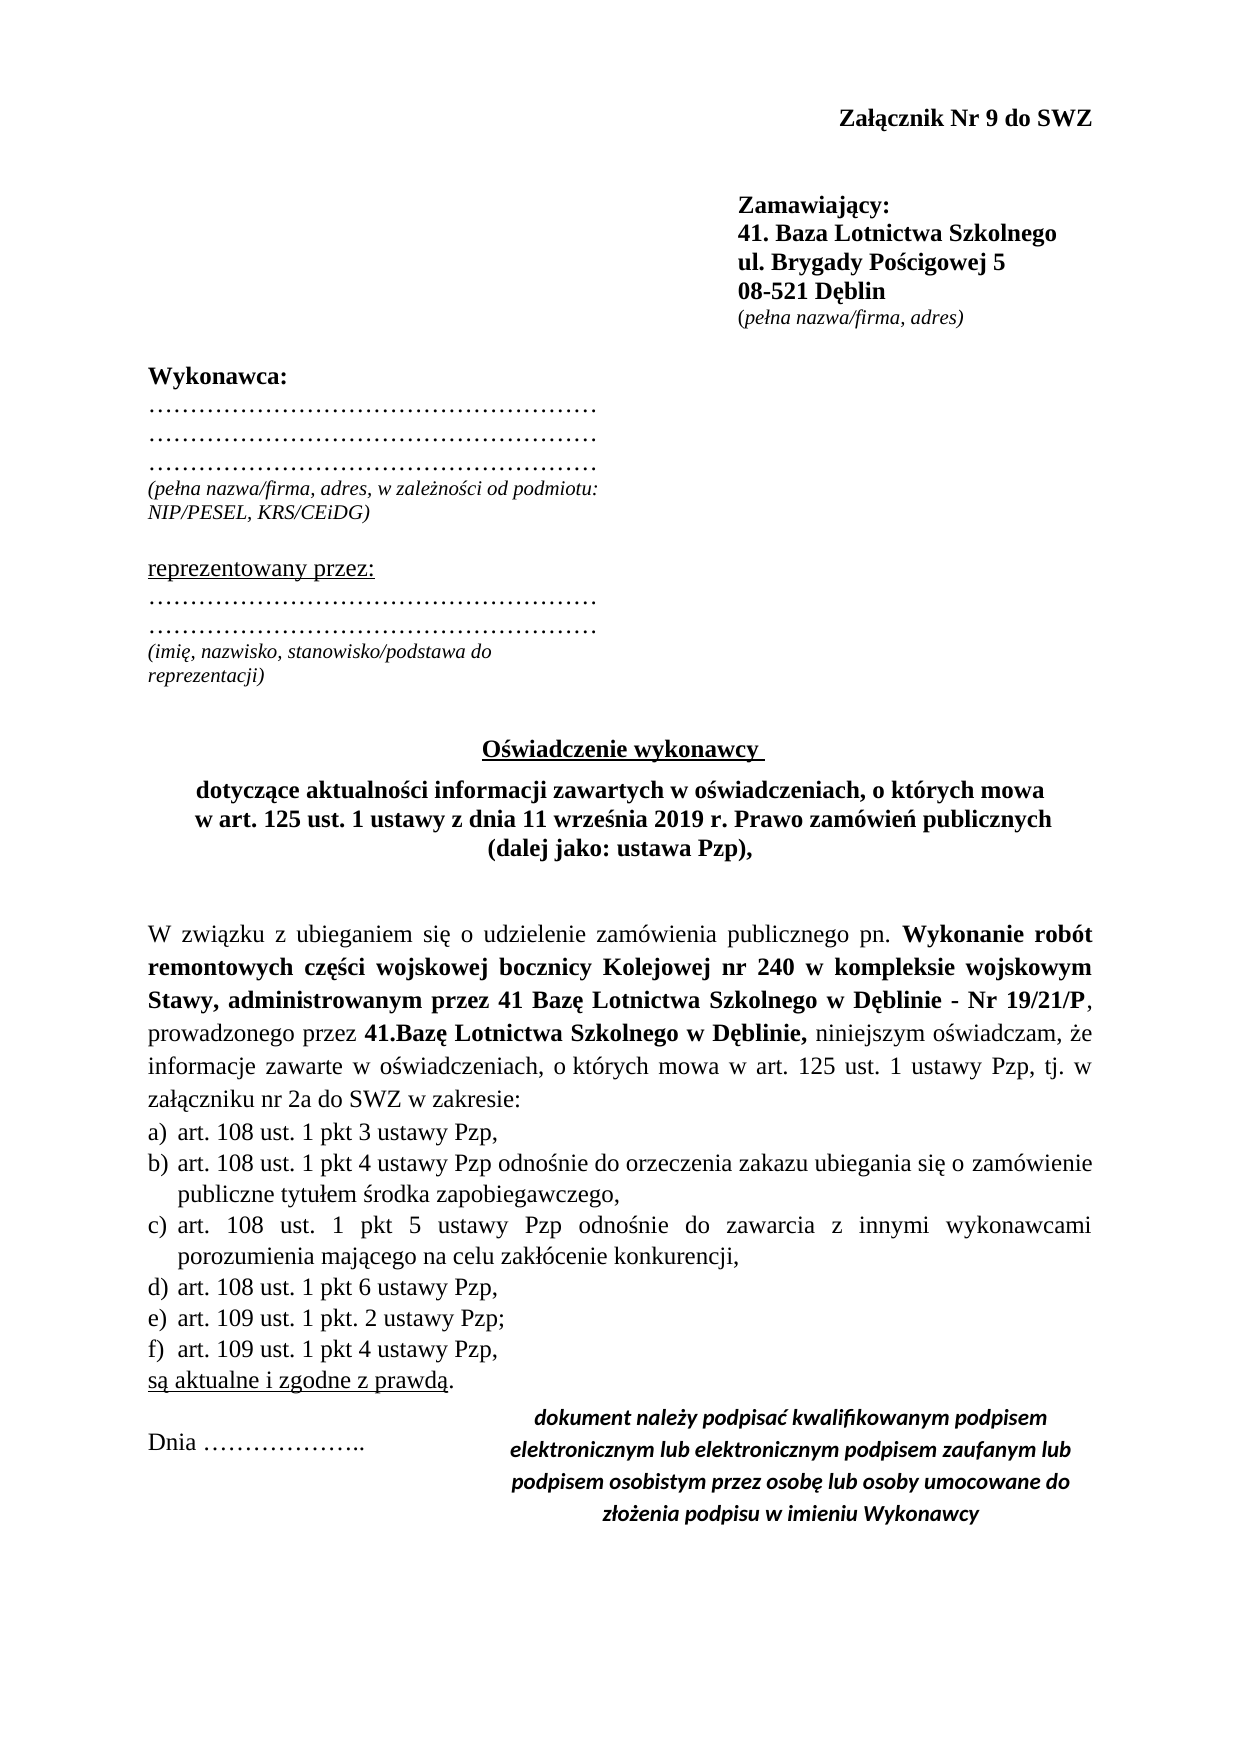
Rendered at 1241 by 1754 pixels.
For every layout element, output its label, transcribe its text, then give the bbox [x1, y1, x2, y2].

text 41. Baza Lotnictwa Szkolnego [738, 218, 1093, 247]
text ul. Brygady Pościgowej 5 [738, 247, 1093, 276]
text dotyczące aktualności informacji zawartych w oświadczeniach, o których mowa w art. 125 ust. 1 ustawy z dnia 11 września 2019 r. Prawo zamówień publicznych [148, 775, 1093, 833]
text ……………………………………………………………………………………………… [148, 389, 605, 447]
list art. 109 ust. 1 pkt. 2 ustawy Pzp; [148, 1303, 1093, 1332]
text 08-521 Dęblin [738, 276, 1093, 305]
text Dnia ……………….. [148, 1427, 480, 1456]
text Załącznik Nr 9 do SWZ [148, 103, 1093, 132]
text reprezentowany przez: [148, 553, 605, 581]
text Oświadczenie wykonawcy [148, 734, 1093, 763]
list art. 108 ust. 1 pkt 4 ustawy Pzp odnośnie do orzeczenia zakazu ubiegania się o zamówienie publiczne tytułem środka zapobiegawczego, [148, 1148, 1093, 1208]
text ……………………………………………… [148, 447, 605, 476]
text (dalej jako: ustawa Pzp), [148, 833, 1093, 862]
text ……………………………………………… [148, 610, 605, 639]
list art. 108 ust. 1 pkt 6 ustawy Pzp, [148, 1272, 1093, 1301]
text W związku z ubieganiem się o udzielenie zamówienia publicznego pn. Wykonanie robót remontowych części wojskowej bocznicy Kolejowej nr 240 w kompleksie wojskowym Stawy, administrowanym przez 41 Bazę Lotnictwa Szkolnego w Dęblinie - Nr 19/21/P, prowadzonego przez 41.Bazę Lotnictwa Szkolnego w Dęblinie, niniejszym oświadczam, że informacje zawarte w oświadczeniach, o których mowa w art. 125 ust. 1 ustawy Pzp, tj. w załączniku nr 2a do SWZ w zakresie: [148, 919, 1093, 1113]
list art. 109 ust. 1 pkt 4 ustawy Pzp, [148, 1334, 1093, 1363]
list art. 108 ust. 1 pkt 5 ustawy Pzp odnośnie do zawarcia z innymi wykonawcami porozumienia mającego na celu zakłócenie konkurencji, [148, 1210, 1093, 1270]
text Zamawiający: [664, 190, 1093, 218]
text (pełna nazwa/firma, adres) [221, 305, 1093, 329]
text Wykonawca: [148, 361, 1093, 389]
text (pełna nazwa/firma, adres, w zależności od podmiotu: NIP/PESEL, KRS/CEiDG) [148, 476, 605, 524]
text (imię, nazwisko, stanowisko/podstawa do reprezentacji) [148, 639, 605, 687]
text są aktualne i zgodne z prawdą. [148, 1366, 1093, 1394]
text ……………………………………………… [148, 581, 605, 610]
list art. 108 ust. 1 pkt 3 ustawy Pzp, [148, 1117, 1093, 1146]
